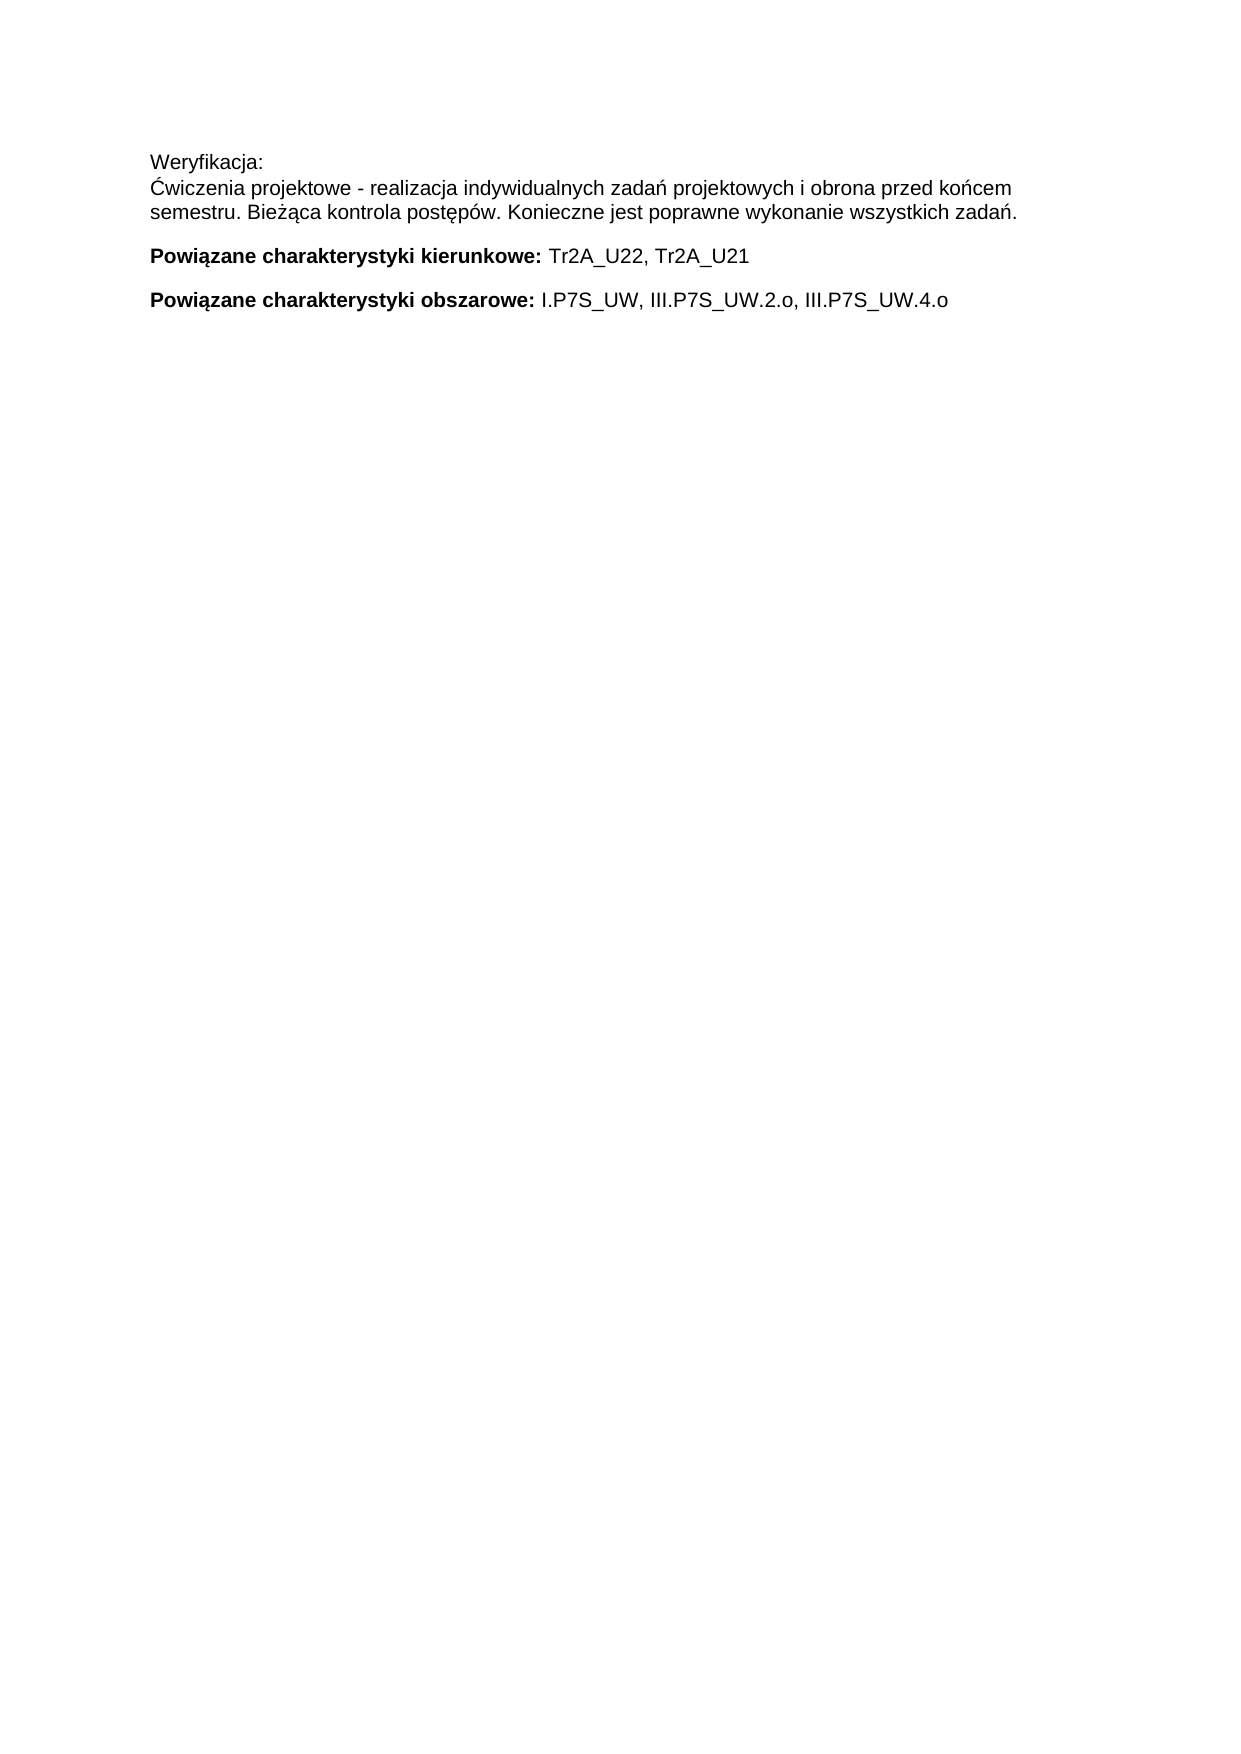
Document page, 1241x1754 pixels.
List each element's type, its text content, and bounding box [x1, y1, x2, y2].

text Weryfikacja: [150, 150, 1090, 174]
text Powiązane charakterystyki obszarowe: I.P7S_UW, III.P7S_UW.2.o, III.P7S_UW.4.o [150, 287, 1090, 311]
text Powiązane charakterystyki kierunkowe: Tr2A_U22, Tr2A_U21 [150, 244, 1090, 268]
